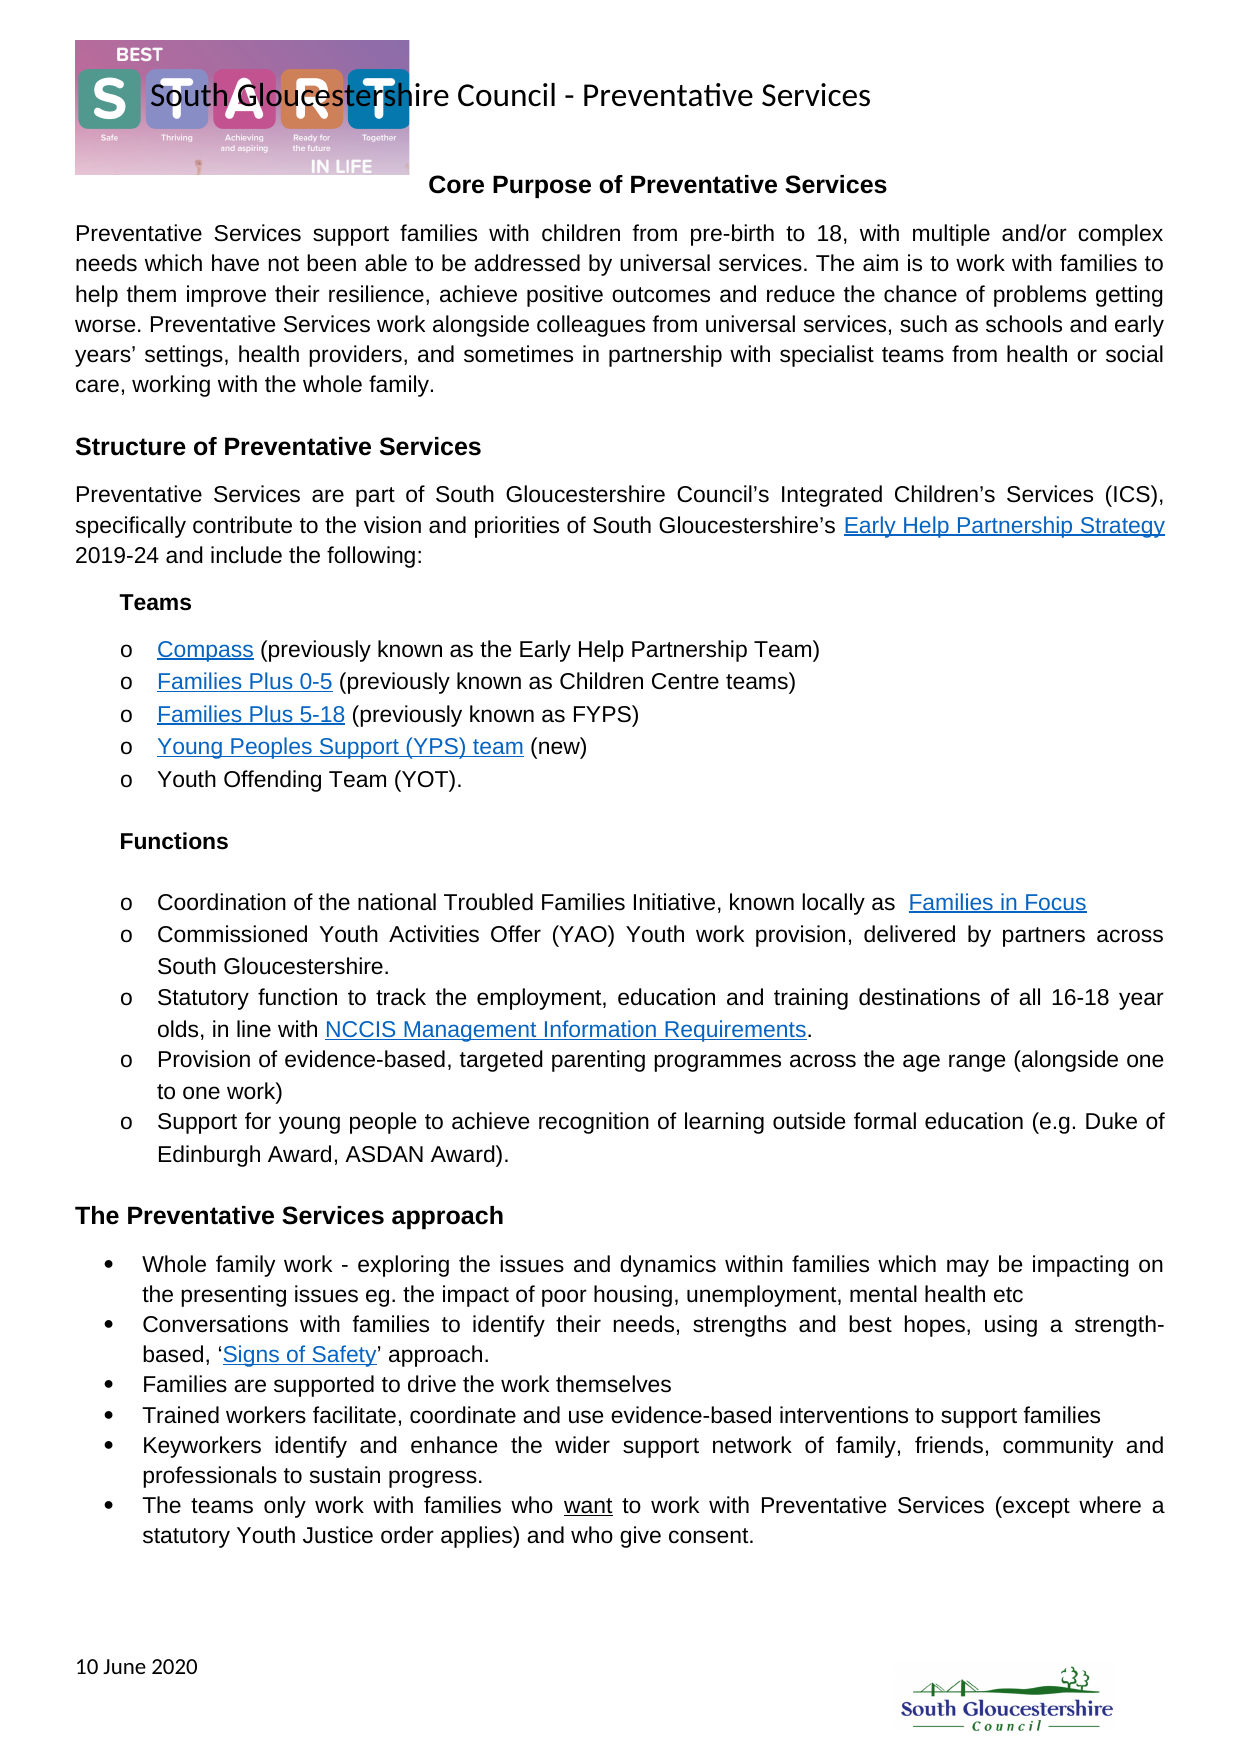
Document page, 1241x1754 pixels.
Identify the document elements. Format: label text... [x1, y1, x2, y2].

picture [364, 79, 394, 118]
list Commissioned Youth Activities Offer (YAO) Youth work provision, delivered by partners across South Gloucestershire. [119, 921, 1165, 980]
text Teams [75, 589, 1165, 615]
list Families are supported to drive the work themselves [104, 1371, 1165, 1398]
list Statutory function to track the employment, education and training destinations of all 16-18 year olds, in line with NCCIS Management Information Requirements. [119, 983, 1165, 1042]
list Families Plus 0-5 (previously known as Children Centre teams) [119, 668, 1165, 696]
list Families Plus 5-18 (previously known as FYPS) [119, 701, 1165, 729]
list Conversations with families to identify their needs, strengths and best hopes, using a strength-based, ‘Signs of Safety’ approach. [104, 1311, 1165, 1368]
text Core Purpose of Preventative Services [75, 171, 1165, 199]
list Young Peoples Support (YPS) team (new) [119, 733, 1165, 761]
list Whole family work - exploring the issues and dynamics within families which may be impacting on the presenting issues eg. the impact of poor housing, unemployment, mental health etc [104, 1251, 1165, 1307]
text Structure of Preventative Services [75, 432, 1165, 460]
list Compass (previously known as the Early Help Partnership Team) [119, 636, 1165, 664]
text Preventative Services are part of South Gloucestershire Council’s Integrated Children’s Services (ICS), specifically contribute to the vision and priorities of South Gloucestershire’s Early Help Partnership Strategy 2019-24 and include the following: [75, 481, 1165, 568]
list Youth Offending Team (YOT). [119, 766, 1165, 794]
picture [893, 1660, 1116, 1733]
list Coordination of the national Troubled Families Initiative, known locally as Families in Focus [119, 889, 1165, 917]
list Provision of evidence-based, targeted parenting programmes across the age range (alongside one to one work) [119, 1046, 1165, 1104]
list Trained workers facilitate, coordinate and use evidence-based interventions to support families [104, 1402, 1165, 1428]
list Support for young people to achieve recognition of learning outside formal education (e.g. Duke of Edinburgh Award, ASDAN Award). [119, 1108, 1165, 1167]
list Keyworkers identify and enhance the wider support network of family, friends, community and professionals to sustain progress. [104, 1432, 1165, 1488]
text Preventative Services support families with children from pre-birth to 18, with multiple and/or complex needs which have not been able to be addressed by universal services. The aim is to work with families to help them improve their resilience, achieve positive outcomes and reduce the chance of problems getting worse. Preventative Services work alongside colleagues from universal services, such as schools and early years’ settings, health providers, and sometimes in partnership with specialist teams from health or social care, working with the whole family. [75, 220, 1165, 398]
picture [75, 40, 410, 171]
text The Preventative Services approach [75, 1201, 1165, 1230]
list The teams only work with families who want to work with Preventative Services (except where a statutory Youth Justice order applies) and who give consent. [104, 1492, 1165, 1549]
text Functions [75, 828, 1165, 854]
